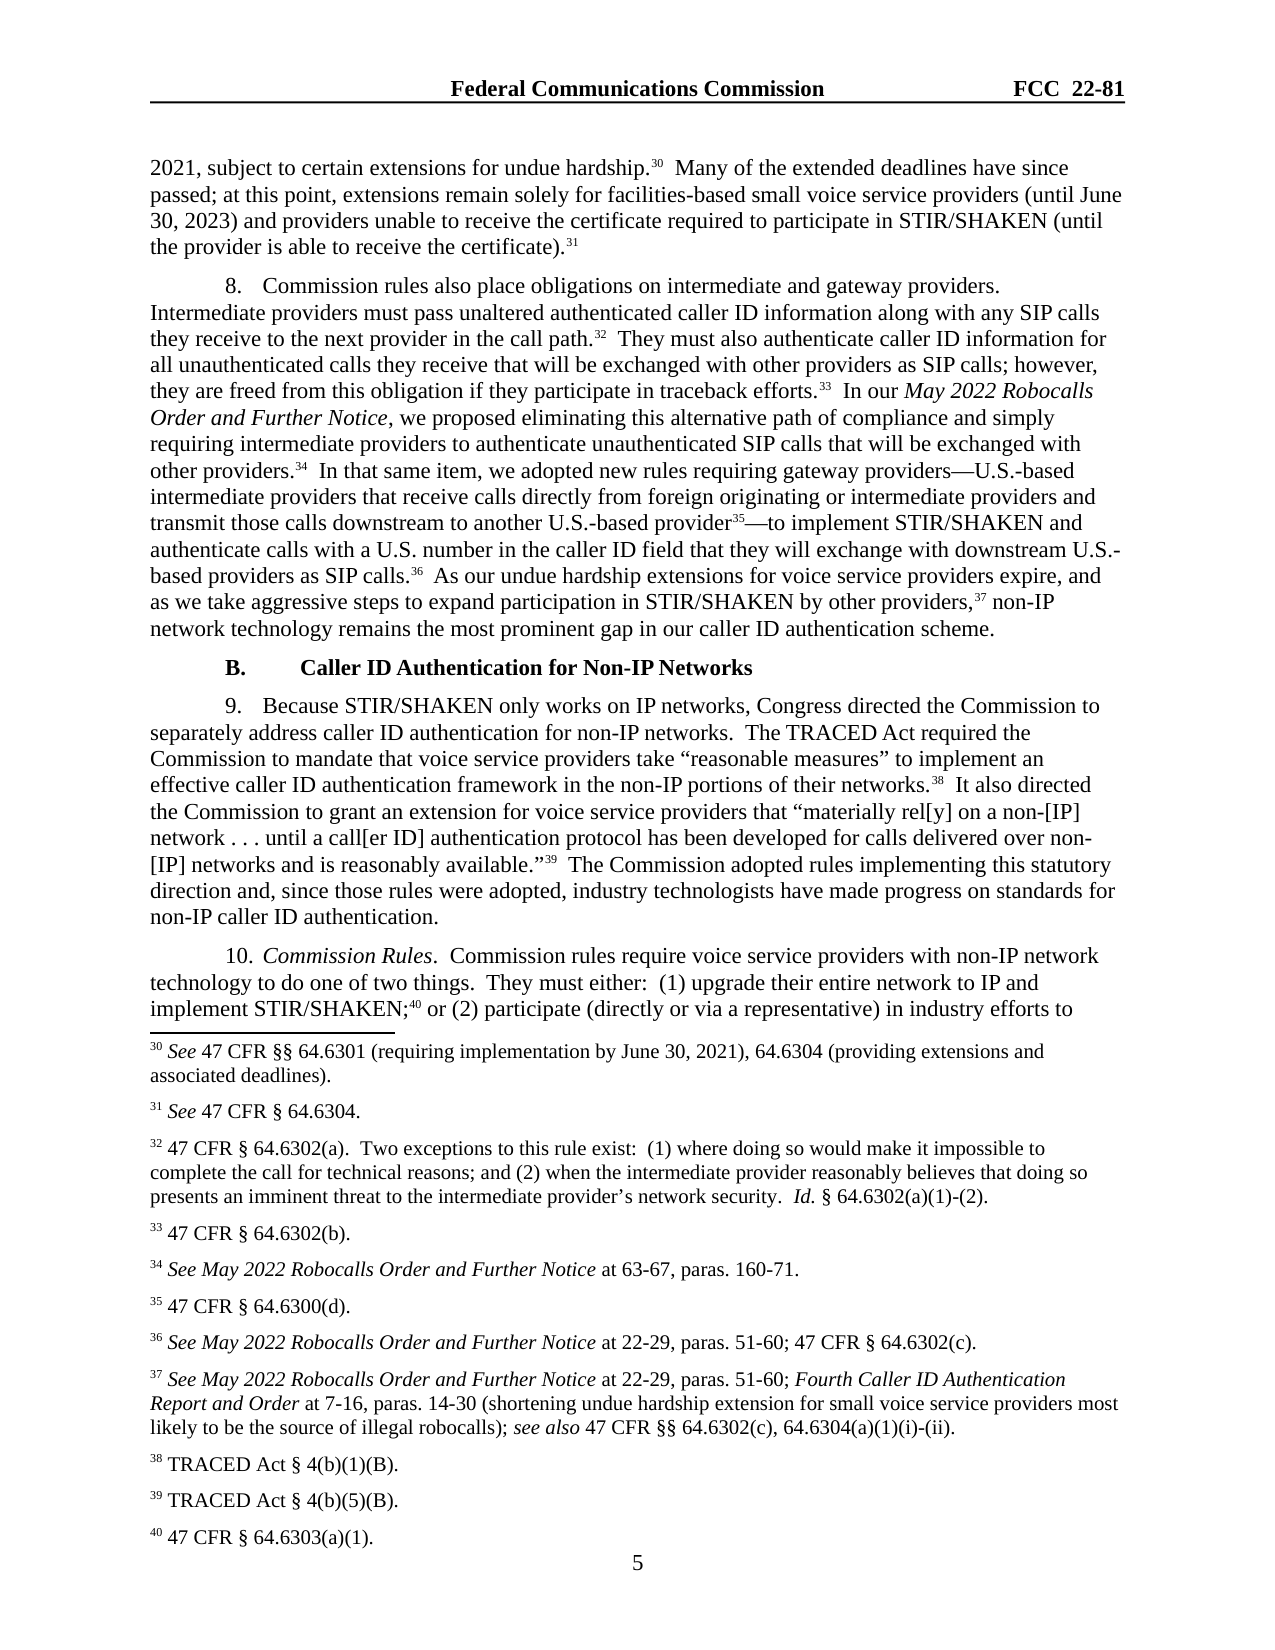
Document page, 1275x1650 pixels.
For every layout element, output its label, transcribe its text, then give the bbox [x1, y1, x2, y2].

list Commission Rules. Commission rules require voice service providers to implement STIR/SHAKEN in the IP portions of their networks. They must not only implement the technology, but also use it. Voice service providers must: (1) authenticate and verify caller ID information for all SIP calls that exclusively transit their networks; (2) authenticate caller ID information for all SIP calls originating on their networks that they will pass to another voice service or intermediate provider and, to the extent technically feasible, transmit such calls with authenticated caller ID information to the next provider in the call path; and (3) verify caller ID information for all SIP calls they receive from other providers that they terminate and for which caller ID information has been authenticated. Voice service providers were obligated to implement STIR/SHAKEN in the IP portions of their networks by June 30, 2021, subject to certain extensions for undue hardship. Many of the extended deadlines have since passed; at this point, extensions remain solely for facilities-based small voice service providers (until June 30, 2023) and providers unable to receive the certificate required to participate in STIR/SHAKEN (until the provider is able to receive the certificate). [150, 154, 1125, 260]
text Commission Rules. Commission rules require voice service providers with non-IP network technology to do one of two things. They must either: (1) upgrade their entire network to IP and implement STIR/SHAKEN; or (2) participate (directly or via a representative) in industry efforts to develop a non-IP caller ID authentication solution. Consistent with the TRACED Act, the Commission established that voice service providers that rely on non-IP technology “are deemed subject to a continuing extension” and are thus subject to the robocall mitigation obligations on providers with an extension. The Commission explained that “we will continue to evaluate whether an effective non-IP caller ID authentication framework emerges” and that, consistent with the TRACED Act, “we will consider a non-IP caller ID authentication framework to be effective only if it is (1) fully developed and finalized by industry standards; and (2) reasonably available such that the underlying equipment and software necessary to implement such protocol is available on the commercial market.” It further stated that “[we] may revisit our approach . . . if we find that industry has failed to make sufficient progress in either transitioning to IP or developing a consensus non-IP authentication solution.” [150, 942, 1125, 1021]
subtitle Caller ID Authentication for Non-IP Networks [225, 654, 1125, 680]
text Commission rules also place obligations on intermediate and gateway providers. Intermediate providers must pass unaltered authenticated caller ID information along with any SIP calls they receive to the next provider in the call path. They must also authenticate caller ID information for all unauthenticated calls they receive that will be exchanged with other providers as SIP calls; however, they are freed from this obligation if they participate in traceback efforts. In our May 2022 Robocalls Order and Further Notice, we proposed eliminating this alternative path of compliance and simply requiring intermediate providers to authenticate unauthenticated SIP calls that will be exchanged with other providers. In that same item, we adopted new rules requiring gateway providers—U.S.-based intermediate providers that receive calls directly from foreign originating or intermediate providers and transmit those calls downstream to another U.S.-based provider—to implement STIR/SHAKEN and authenticate calls with a U.S. number in the caller ID field that they will exchange with downstream U.S.-based providers as SIP calls. As our undue hardship extensions for voice service providers expire, and as we take aggressive steps to expand participation in STIR/SHAKEN by other providers, non-IP network technology remains the most prominent gap in our caller ID authentication scheme. [150, 272, 1125, 641]
list Because STIR/SHAKEN only works on IP networks, Congress directed the Commission to separately address caller ID authentication for non-IP networks. The TRACED Act required the Commission to mandate that voice service providers take “reasonable measures” to implement an effective caller ID authentication framework in the non-IP portions of their networks. It also directed the Commission to grant an extension for voice service providers that “materially rel[y] on a non-[IP] network . . . until a call[er ID] authentication protocol has been developed for calls delivered over non-[IP] networks and is reasonably available.” The Commission adopted rules implementing this statutory direction and, since those rules were adopted, industry technologists have made progress on standards for non-IP caller ID authentication. [150, 692, 1125, 930]
